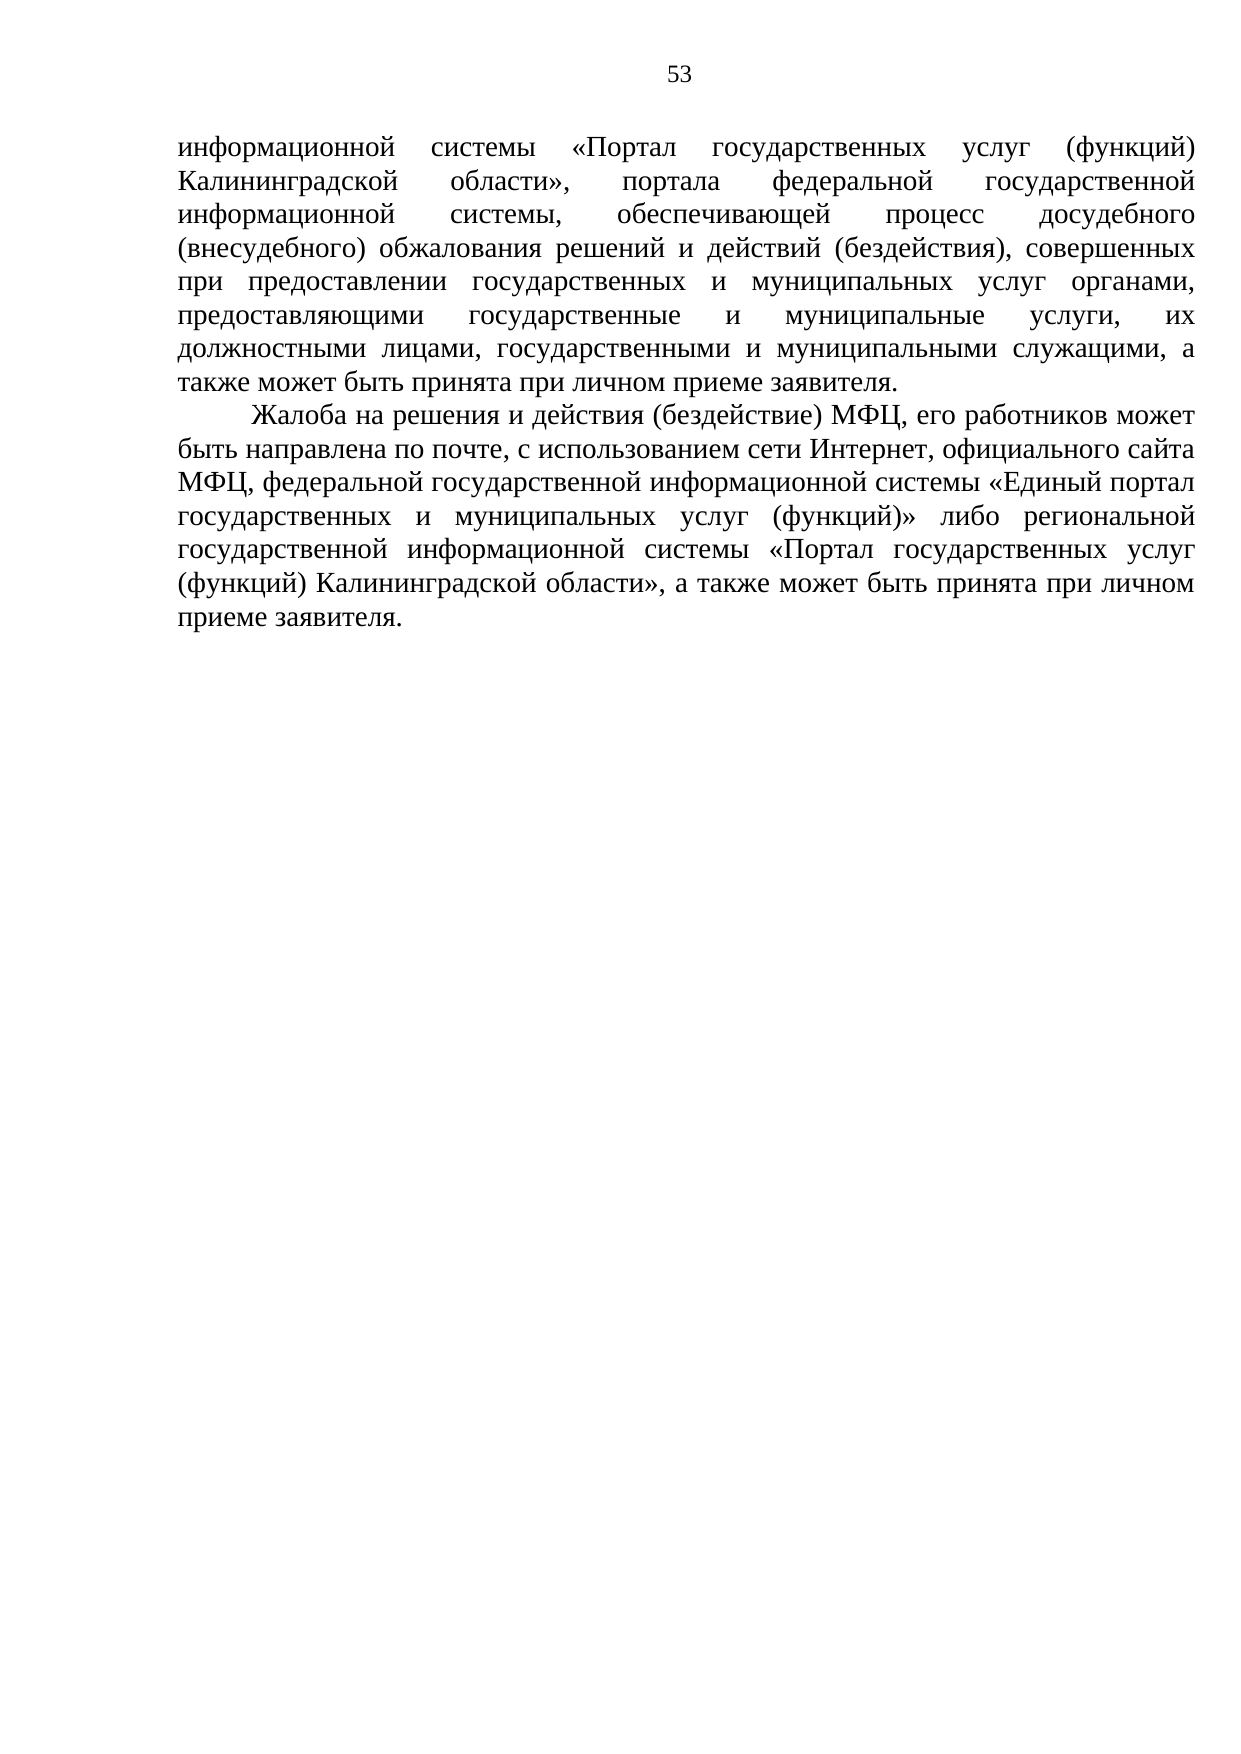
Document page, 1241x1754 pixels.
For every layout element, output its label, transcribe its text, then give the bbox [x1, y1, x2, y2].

text Жалоба на решения и действия (бездействие) МФЦ, его работников может быть направлена по почте, с использованием сети Интернет, официального сайта МФЦ, федеральной государственной информационной системы «Единый портал государственных и муниципальных услуг (функций)» либо региональной государственной информационной системы «Портал государственных услуг (функций) Калининградской области», а также может быть принята при личном приеме заявителя. [177, 397, 1196, 632]
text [177, 129, 1196, 397]
